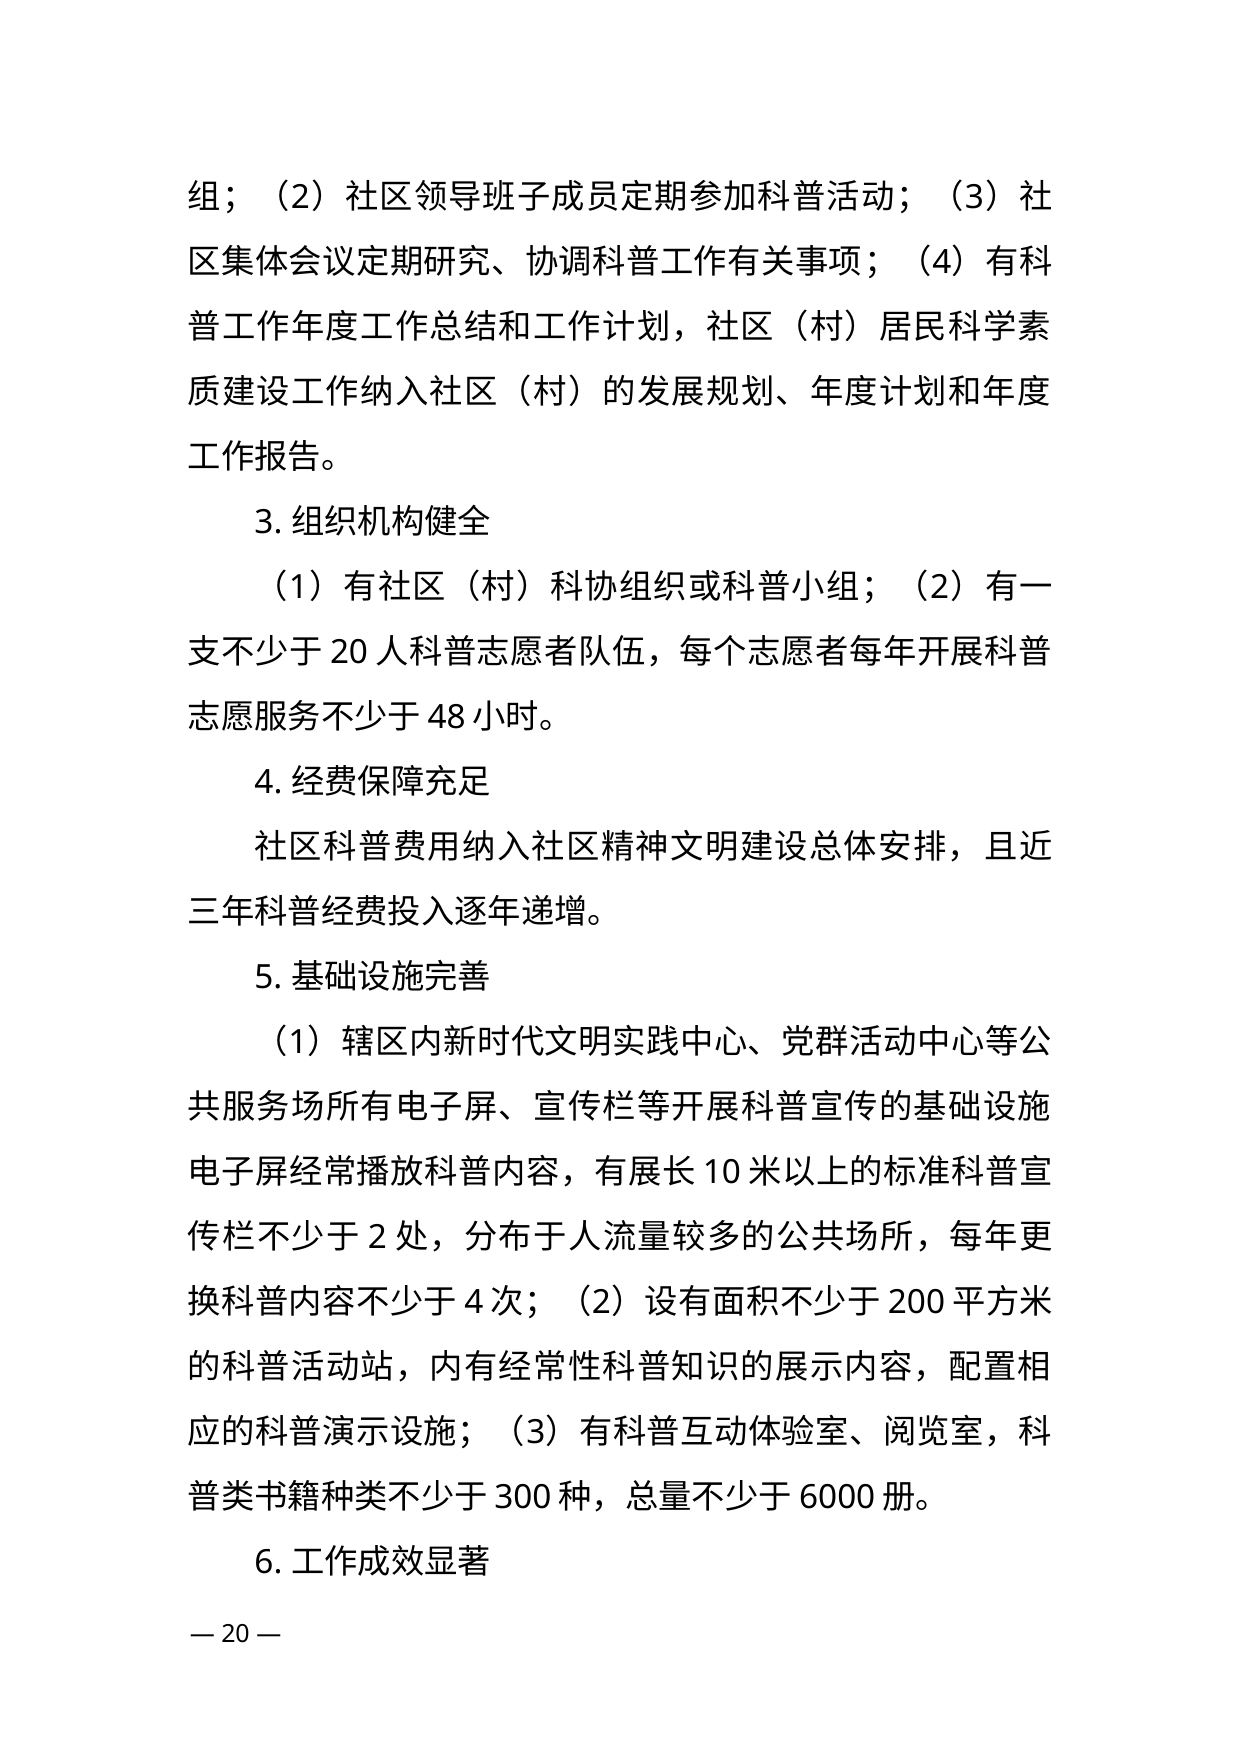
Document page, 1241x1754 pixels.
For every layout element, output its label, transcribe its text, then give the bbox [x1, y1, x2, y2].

text （1）有社区（村）科协组织或科普小组；（2）有一支不少于20人科普志愿者队伍，每个志愿者每年开展科普志愿服务不少于48小时。 [187, 552, 1053, 747]
text 3. 组织机构健全 [187, 487, 1053, 552]
text 5. 基础设施完善 [187, 942, 1053, 1007]
text （1）辖区内新时代文明实践中心、党群活动中心等公共服务场所有电子屏、宣传栏等开展科普宣传的基础设施，电子屏经常播放科普内容，有展长10米以上的标准科普宣传栏不少于2处，分布于人流量较多的公共场所，每年更换科普内容不少于4次；（2）设有面积不少于200平方米的科普活动站，内有经常性科普知识的展示内容，配置相应的科普演示设施；（3）有科普互动体验室、阅览室，科普类书籍种类不少于300种，总量不少于 6000册。 [187, 1007, 1053, 1527]
text 6. 工作成效显著 [187, 1527, 1053, 1592]
text 社区科普费用纳入社区精神文明建设总体安排，且近三年科普经费投入逐年递增。 [187, 812, 1053, 942]
text 4. 经费保障充足 [187, 747, 1053, 812]
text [187, 162, 1053, 487]
